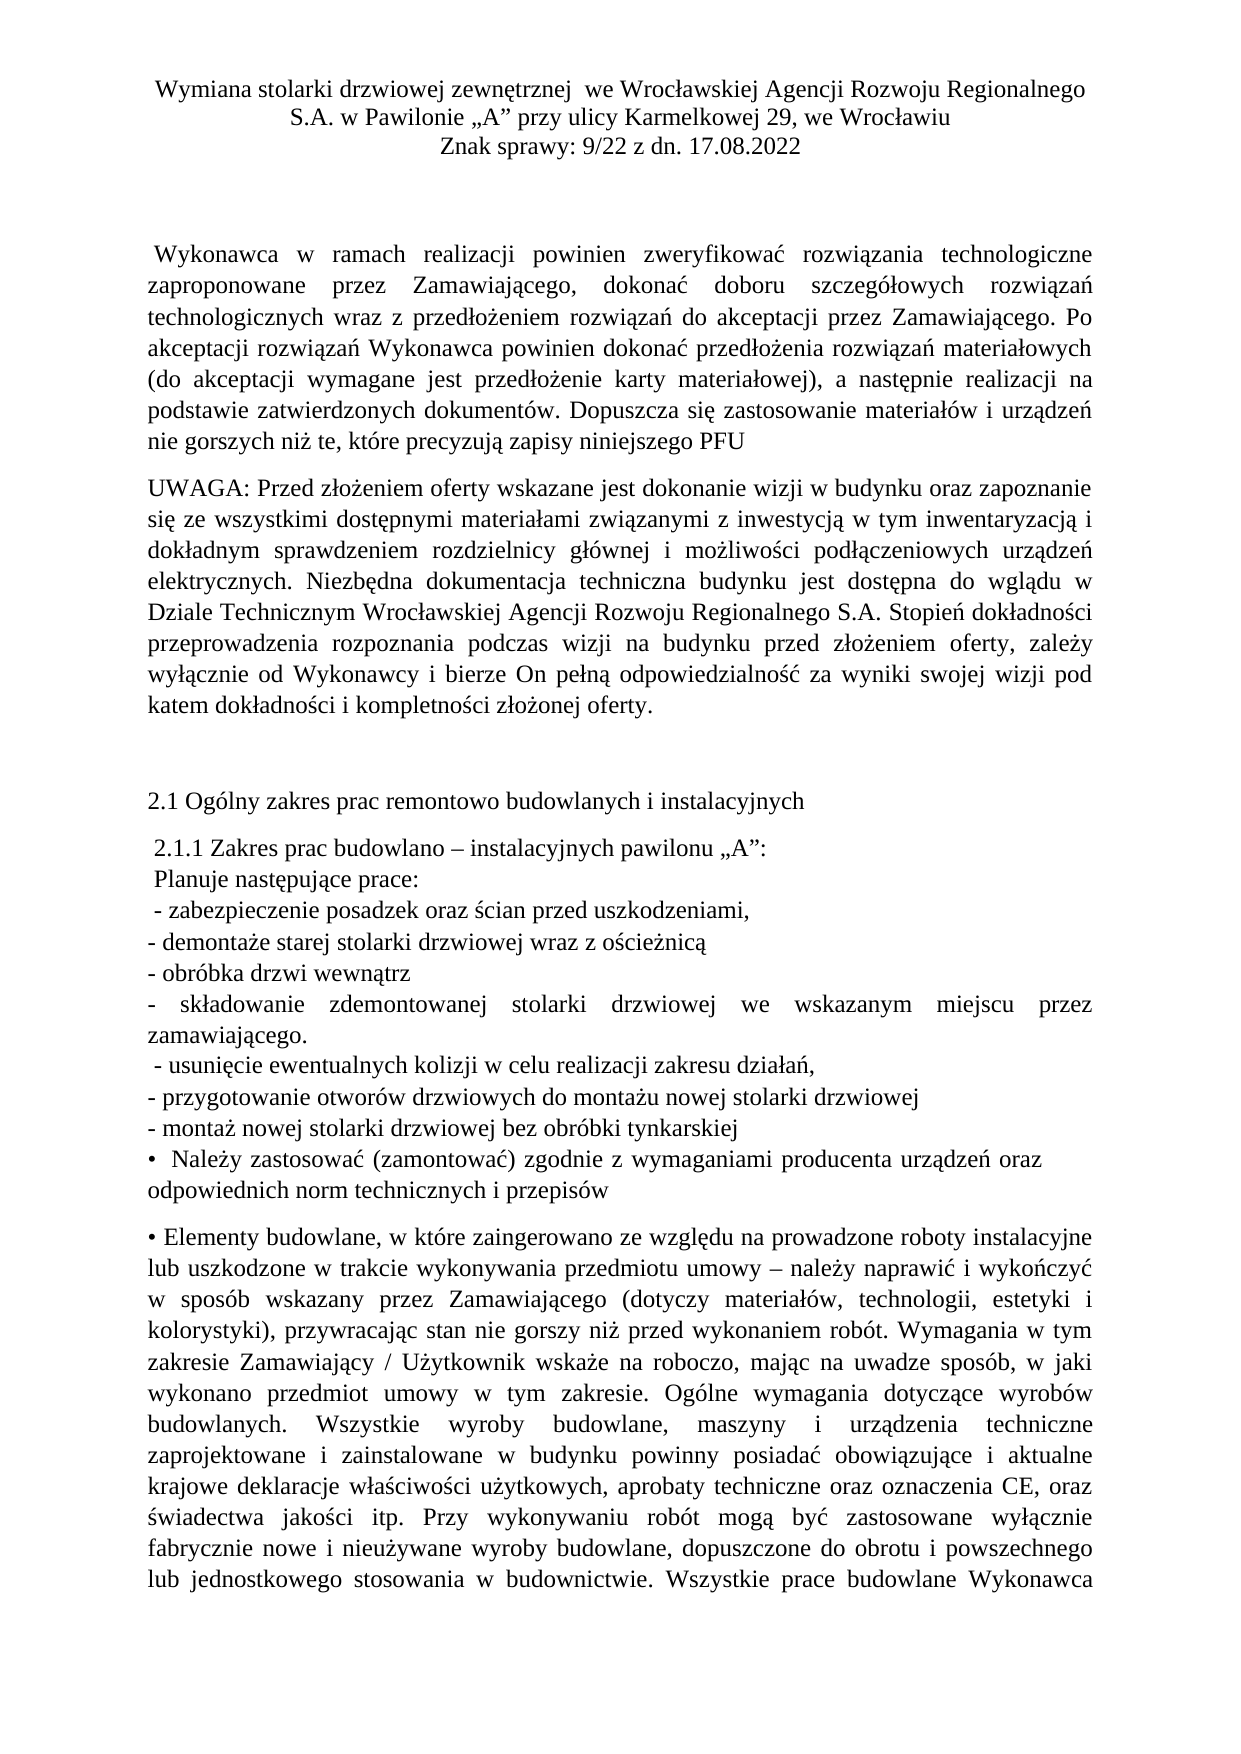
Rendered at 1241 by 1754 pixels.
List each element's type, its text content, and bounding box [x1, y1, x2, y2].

text Wykonawca w ramach realizacji powinien zweryfikować rozwiązania technologiczne zaproponowane przez Zamawiającego, dokonać doboru szczegółowych rozwiązań technologicznych wraz z przedłożeniem rozwiązań do akceptacji przez Zamawiającego. Po akceptacji rozwiązań Wykonawca powinien dokonać przedłożenia rozwiązań materiałowych (do akceptacji wymagane jest przedłożenie karty materiałowej), a następnie realizacji na podstawie zatwierdzonych dokumentów. Dopuszcza się zastosowanie materiałów i urządzeń nie gorszych niż te, które precyzują zapisy niniejszego PFU [147, 239, 1093, 454]
list obróbka drzwi wewnątrz [147, 958, 1105, 987]
list Ogólny zakres prac remontowo budowlanych i instalacyjnych [147, 786, 1105, 814]
list demontaże starej stolarki drzwiowej wraz z ościeżnicą [147, 927, 1105, 956]
text - zabezpieczenie posadzek oraz ścian przed uszkodzeniami, [154, 896, 1105, 924]
list Należy zastosować (zamontować) zgodnie z wymaganiami producenta urządzeń oraz odpowiednich norm technicznych i przepisów [147, 1144, 1093, 1203]
list Zakres prac budowlano – instalacyjnych pawilonu „A”: [154, 833, 1105, 862]
text UWAGA: Przed złożeniem oferty wskazane jest dokonanie wizji w budynku oraz zapoznanie się ze wszystkimi dostępnymi materiałami związanymi z inwestycją w tym inwentaryzacją i dokładnym sprawdzeniem rozdzielnicy głównej i możliwości podłączeniowych urządzeń elektrycznych. Niezbędna dokumentacja techniczna budynku jest dostępna do wglądu w Dziale Technicznym Wrocławskiej Agencji Rozwoju Regionalnego S.A. Stopień dokładności przeprowadzenia rozpoznania podczas wizji na budynku przed złożeniem oferty, zależy wyłącznie od Wykonawcy i bierze On pełną odpowiedzialność za wyniki swojej wizji pod katem dokładności i kompletności złożonej oferty. [147, 473, 1093, 719]
list składowanie zdemontowanej stolarki drzwiowej we wskazanym miejscu przez zamawiającego. [147, 989, 1092, 1048]
list przygotowanie otworów drzwiowych do montażu nowej stolarki drzwiowej [147, 1082, 1105, 1111]
text Planuje następujące prace: [154, 864, 1105, 893]
list usunięcie ewentualnych kolizji w celu realizacji zakresu działań, [154, 1051, 1105, 1079]
list montaż nowej stolarki drzwiowej bez obróbki tynkarskiej [147, 1113, 1105, 1142]
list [147, 1222, 1093, 1593]
